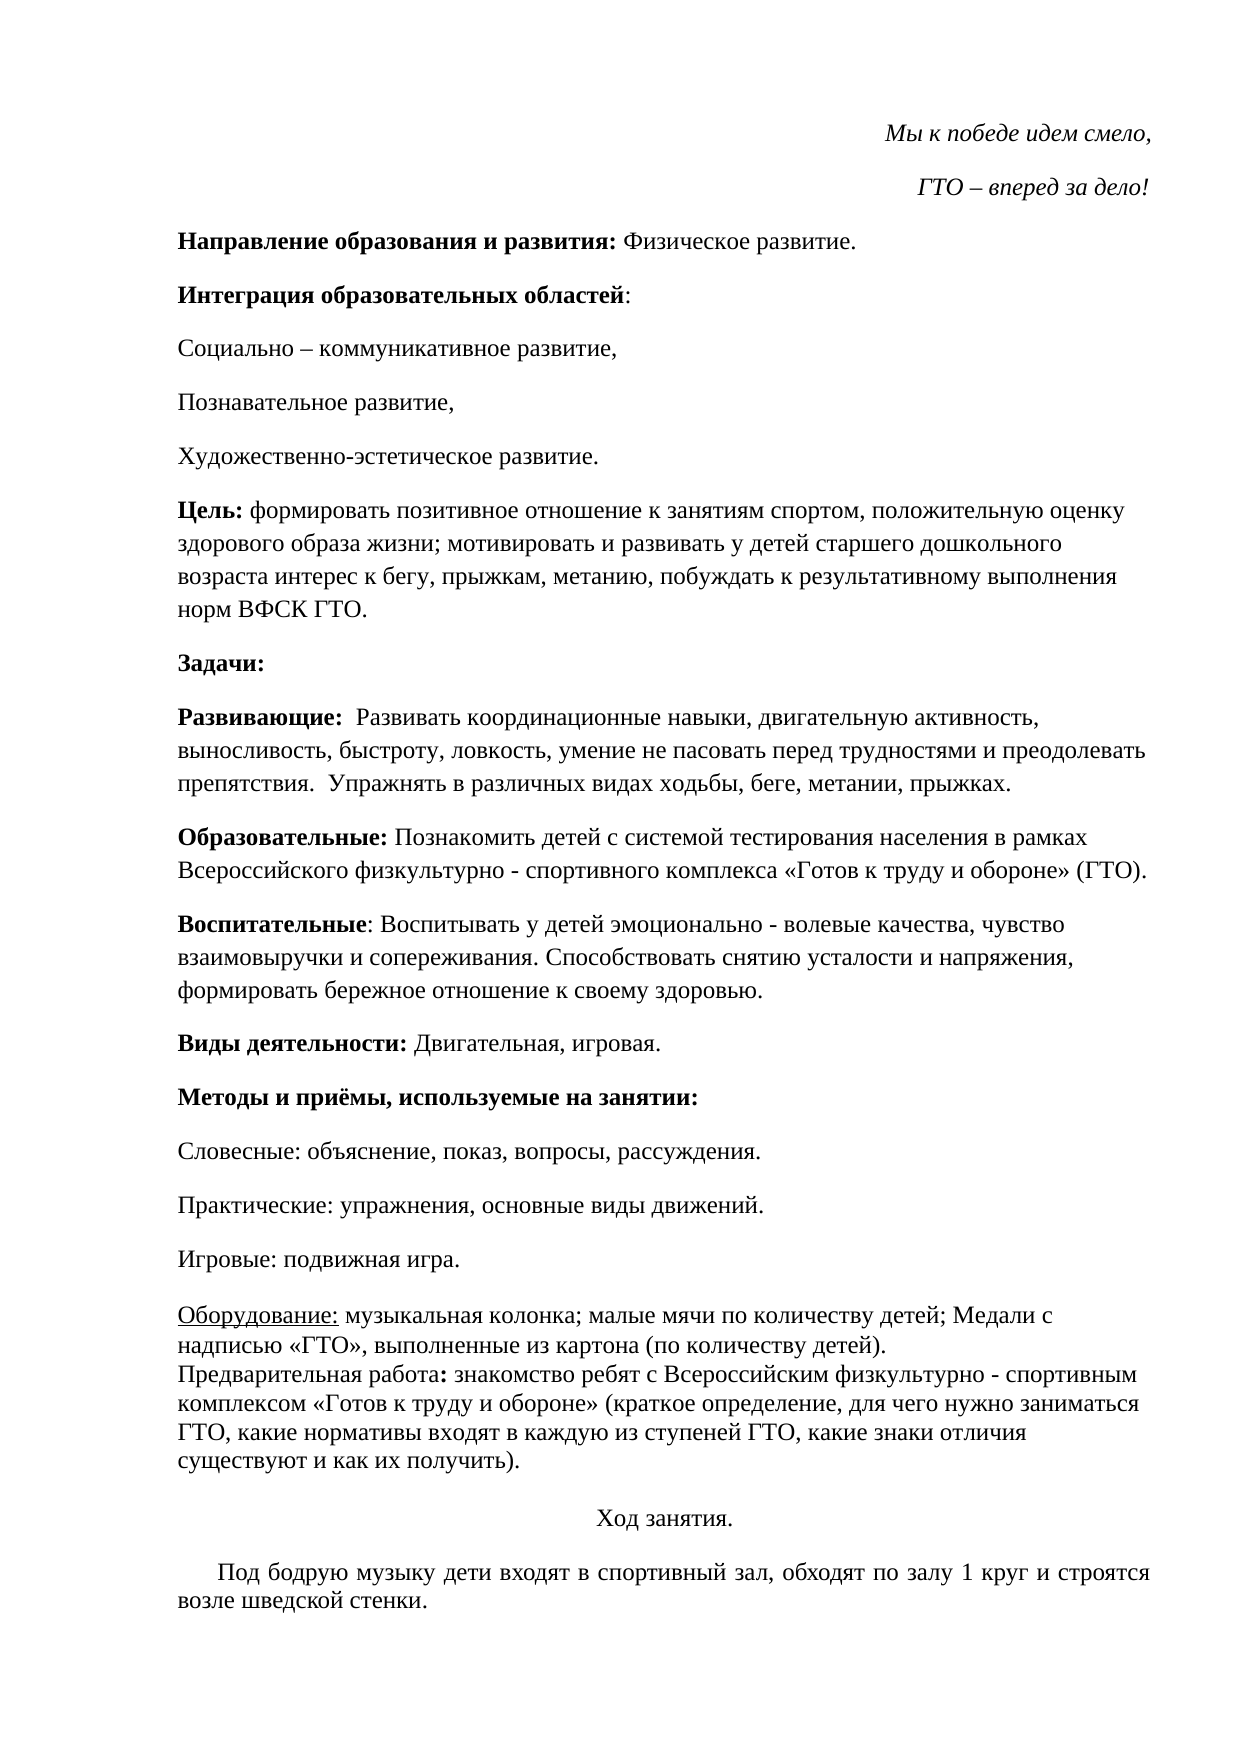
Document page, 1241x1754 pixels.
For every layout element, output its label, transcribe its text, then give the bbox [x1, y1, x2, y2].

text Оборудование: музыкальная колонка; малые мячи по количеству детей; Медали с надписью «ГТО», выполненные из картона (по количеству детей). [177, 1298, 1152, 1359]
text Игровые: подвижная игра. [177, 1244, 1152, 1273]
text Художественно-эстетическое развитие. [177, 441, 1152, 470]
text Задачи: [177, 648, 1152, 677]
text Направление образования и развития: Физическое развитие. [177, 226, 1152, 254]
text Интеграция образовательных областей: [177, 280, 1152, 308]
text Развивающие: Развивать координационные навыки, двигательную активность, выносливость, быстроту, ловкость, умение не пасовать перед трудностями и преодолевать препятствия. Упражнять в различных видах ходьбы, беге, метании, прыжках. [177, 702, 1152, 797]
text Предварительная работа: знакомство ребят с Всероссийским физкультурно - спортивным комплексом «Готов к труду и обороне» (краткое определение, для чего нужно заниматься ГТО, какие нормативы входят в каждую из ступеней ГТО, какие знаки отличия существуют и как их получить). [177, 1359, 1152, 1474]
text Практические: упражнения, основные виды движений. [177, 1190, 1152, 1219]
text Виды деятельности: Двигательная, игровая. [177, 1028, 1152, 1057]
text Под бодрую музыку дети входят в спортивный зал, обходят по залу 1 круг и строятся возле шведской стенки. [177, 1557, 1152, 1614]
text ГТО – вперед за дело! [177, 172, 1152, 201]
text Ход занятия. [177, 1503, 1152, 1532]
text Методы и приёмы, используемые на занятии: [177, 1082, 1152, 1111]
text Социально – коммуникативное развитие, [177, 333, 1152, 362]
text Словесные: объяснение, показ, вопросы, рассуждения. [177, 1136, 1152, 1165]
text Познавательное развитие, [177, 387, 1152, 416]
text Цель: формировать позитивное отношение к занятиям спортом, положительную оценку здорового образа жизни; мотивировать и развивать у детей старшего дошкольного возраста интерес к бегу, прыжкам, метанию, побуждать к результативному выполнения норм ВФСК ГТО. [177, 495, 1152, 623]
text Воспитательные: Воспитывать у детей эмоционально - волевые качества, чувство взаимовыручки и сопереживания. Способствовать снятию усталости и напряжения, формировать бережное отношение к своему здоровью. [177, 909, 1152, 1003]
text Мы к победе идем смело, [177, 118, 1152, 147]
text Образовательные: Познакомить детей с системой тестирования населения в рамках Всероссийского физкультурно - спортивного комплекса «Готов к труду и обороне» (ГТО). [177, 822, 1152, 883]
